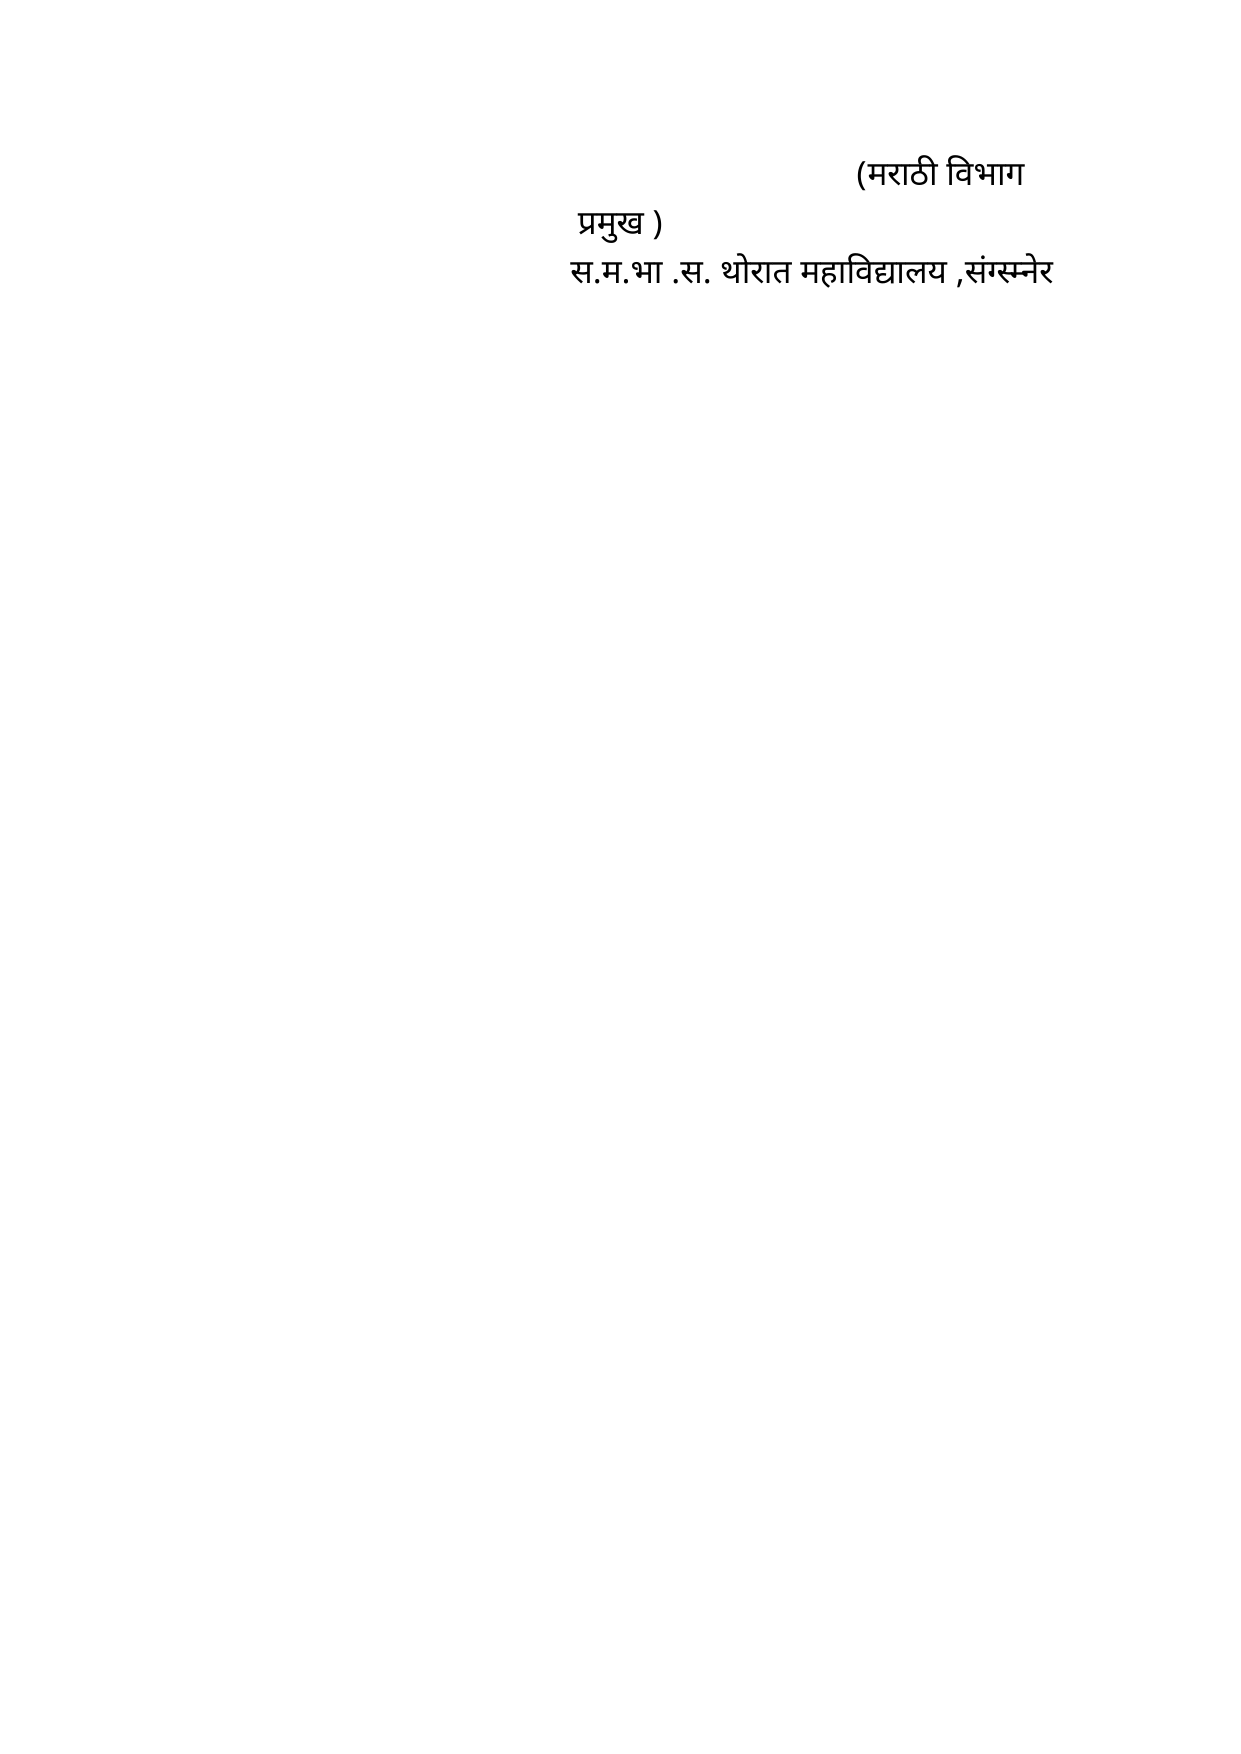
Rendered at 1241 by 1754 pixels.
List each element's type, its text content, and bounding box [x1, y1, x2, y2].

text स.म.भा .स. थोरात महाविद्यालय ,संग्स्म्नेर [187, 248, 1053, 297]
text (मराठी विभाग प्रमुख ) [187, 150, 1053, 248]
